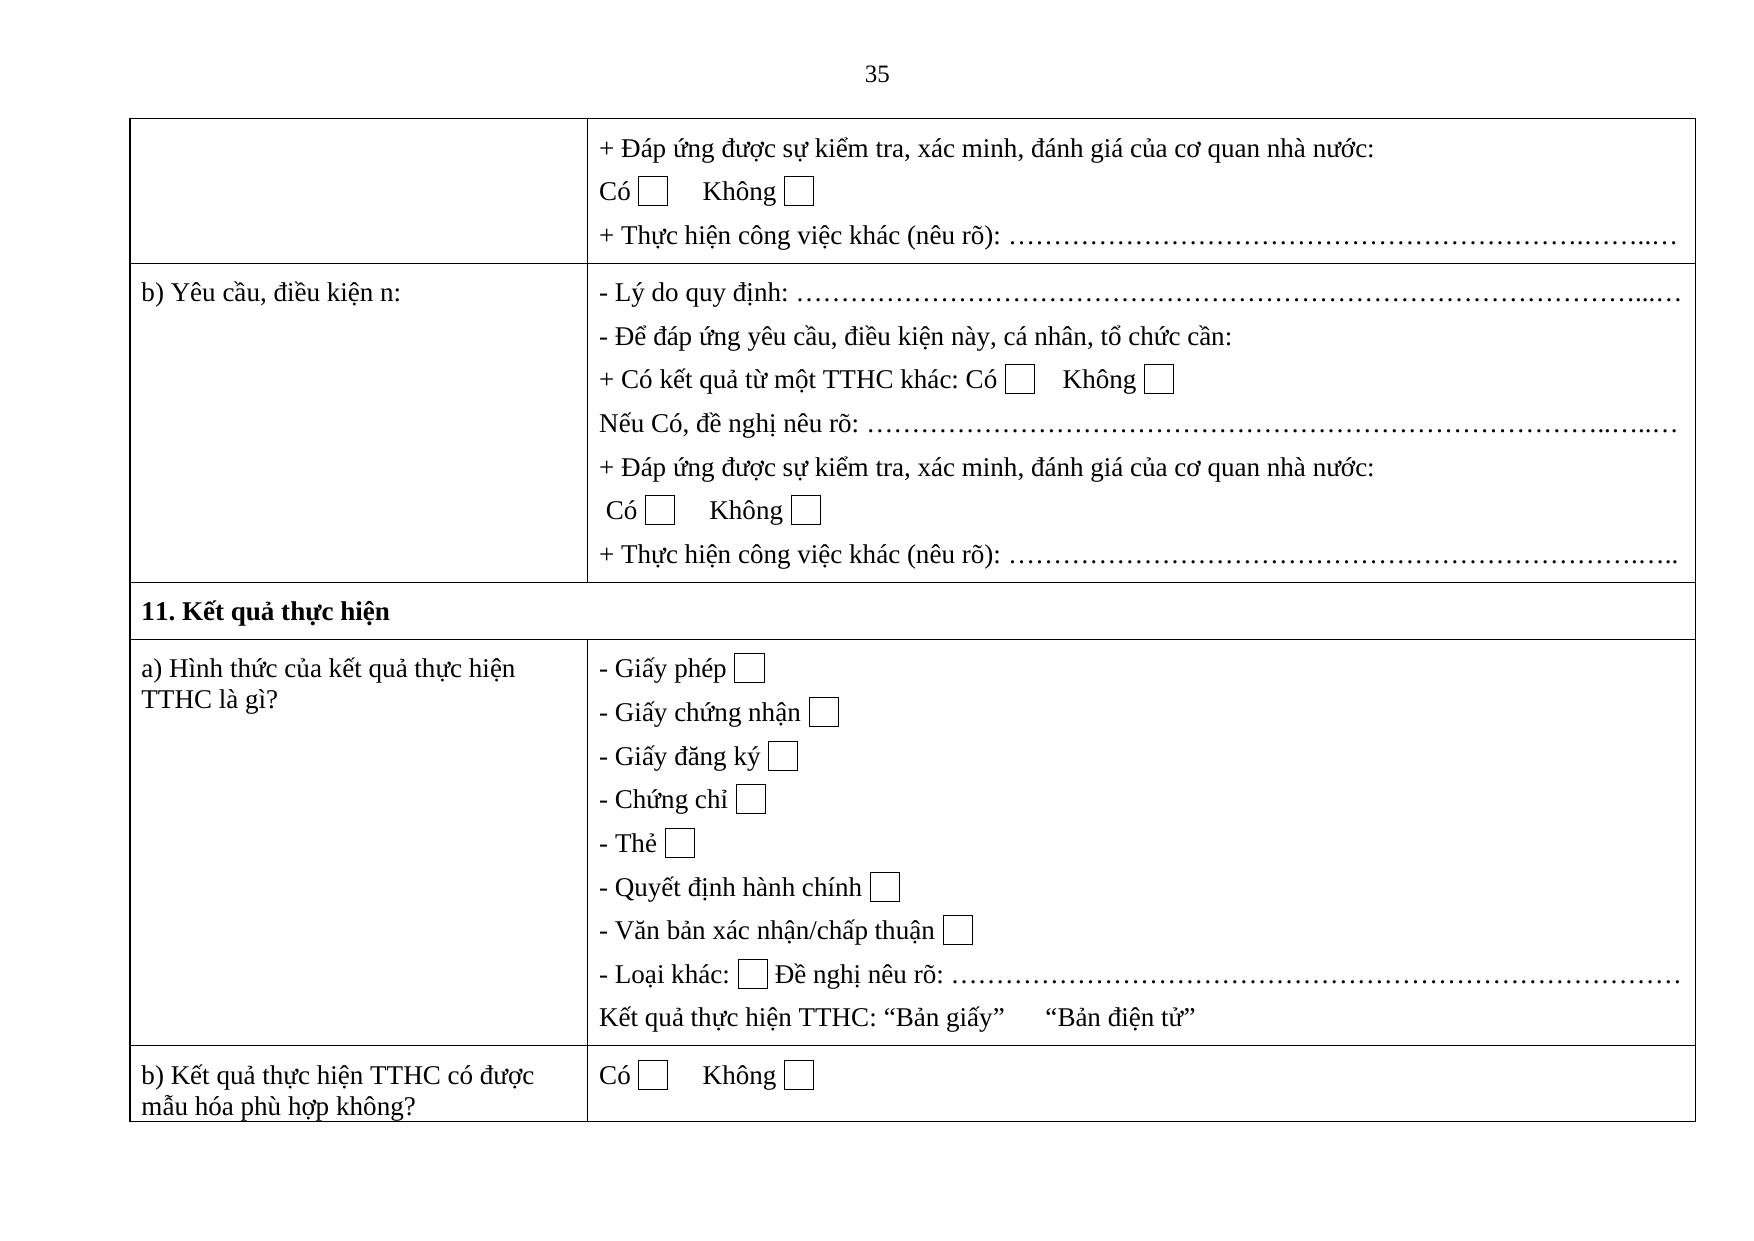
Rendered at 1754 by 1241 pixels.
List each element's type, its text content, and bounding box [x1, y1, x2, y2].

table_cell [131, 119, 587, 263]
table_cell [588, 1046, 1695, 1121]
table_cell - Giấy phép - Giấy chứng nhận - Giấy đăng ký - Chứng chỉ - Thẻ - Quyết định hành chính - Văn bản xác nhận/chấp thuận - Loại khác: Đề nghị nêu rõ: ……………………………………………………………………… Kết quả thực hiện TTHC: “Bản giấy” “Bản điện tử” [588, 640, 1695, 1045]
table_cell a) Hình thức của kết quả thực hiện TTHC là gì? [131, 640, 587, 1045]
table_cell - Lý do quy định: …………………………………………………………………………………...… - Để đáp ứng yêu cầu, điều kiện này, cá nhân, tổ chức cần: + Có kết quả từ một TTHC khác: Có Không Nếu Có, đề nghị nêu rõ: ………………………………………………………………………..…..… + Đáp ứng được sự kiểm tra, xác minh, đánh giá của cơ quan nhà nước: Có Không + Thực hiện công việc khác (nêu rõ): …………………………………………………………….….. [588, 264, 1695, 582]
table_cell 11. Kết quả thực hiện [131, 583, 1695, 639]
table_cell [588, 119, 1695, 263]
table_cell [131, 1046, 587, 1121]
table_cell b) Yêu cầu, điều kiện n: [131, 264, 587, 582]
